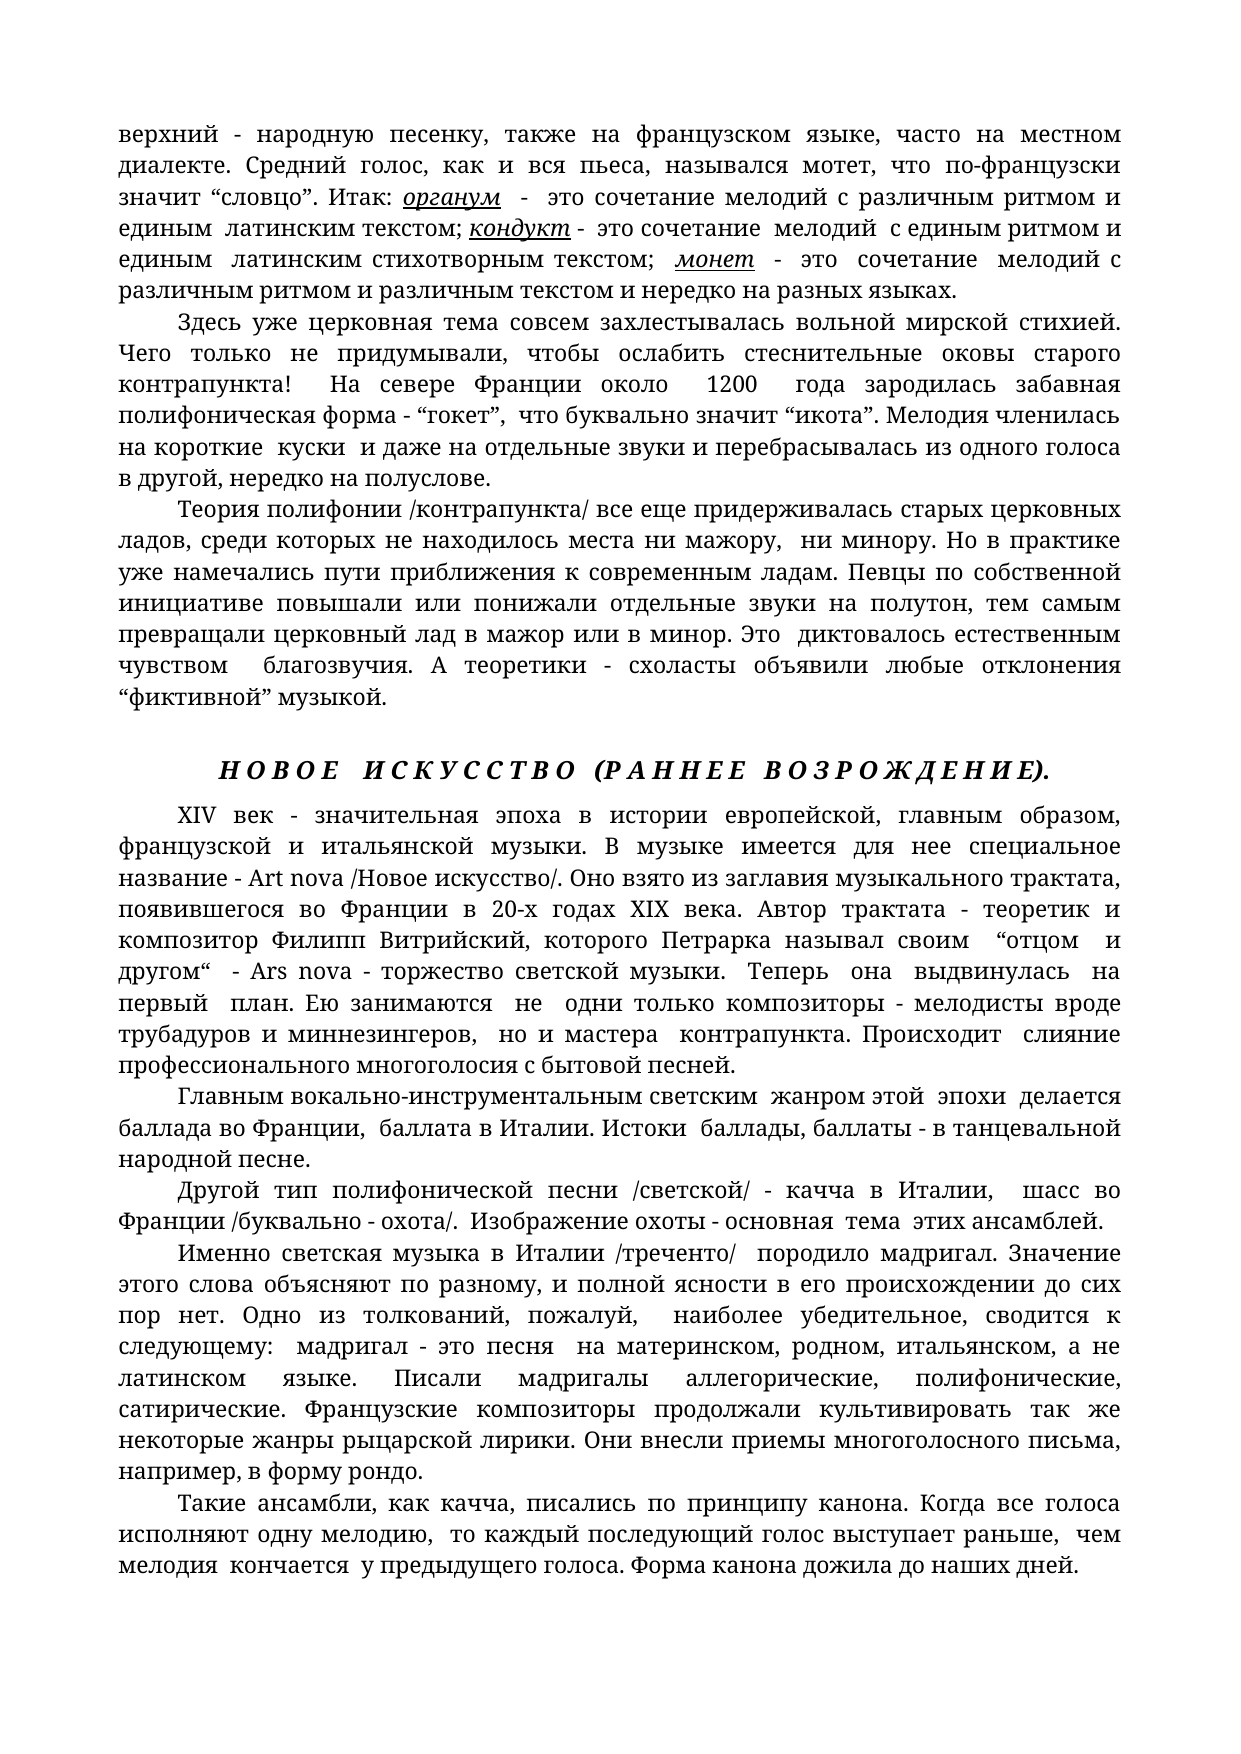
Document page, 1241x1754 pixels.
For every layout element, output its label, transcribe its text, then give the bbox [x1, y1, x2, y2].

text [118, 118, 1122, 306]
text Главным вокально-инструментальным светским жанром этой эпохи делается баллада во Франции, баллата в Италии. Истоки баллады, баллаты - в танцевальной народной песне. [118, 1080, 1122, 1174]
text Н О В О Е И С К У С С Т В О (Р А Н Н Е Е В О З Р О Ж Д Е Н И Е). [148, 752, 1122, 786]
text Здесь уже церковная тема совсем захлестывалась вольной мирской стихией. Чего только не придумывали, чтобы ослабить стеснительные оковы старого контрапункта! На севере Франции около 1200 года зародилась забавная полифоническая форма - “гокет”, что буквально значит “икота”. Мелодия членилась на короткие куски и даже на отдельные звуки и перебрасывалась из одного голоса в другой, нередко на полуслове. [118, 306, 1122, 493]
text Именно светская музыка в Италии /треченто/ породило мадригал. Значение этого слова объясняют по разному, и полной ясности в его происхождении до сих пор нет. Одно из толкований, пожалуй, наиболее убедительное, сводится к следующему: мадригал - это песня на материнском, родном, итальянском, а не латинском языке. Писали мадригалы аллегорические, полифонические, сатирические. Французские композиторы продолжали культивировать так же некоторые жанры рыцарской лирики. Они внесли приемы многоголосного письма, например, в форму рондо. [118, 1236, 1122, 1486]
text Такие ансамбли, как качча, писались по принципу канона. Когда все голоса исполняют одну мелодию, то каждый последующий голос выступает раньше, чем мелодия кончается у предыдущего голоса. Форма канона дожила до наших дней. [118, 1486, 1122, 1580]
text Теория полифонии /контрапункта/ все еще придерживалась старых церковных ладов, среди которых не находилось места ни мажору, ни минору. Но в практике уже намечались пути приближения к современным ладам. Певцы по собственной инициативе повышали или понижали отдельные звуки на полутон, тем самым превращали церковный лад в мажор или в минор. Это диктовалось естественным чувством благозвучия. А теоретики - схоласты объявили любые отклонения “фиктивной” музыкой. [118, 493, 1122, 712]
text Другой тип полифонической песни /светской/ - качча в Италии, шасс во Франции /буквально - охота/. Изображение охоты - основная тема этих ансамблей. [118, 1174, 1122, 1236]
text XIV век - значительная эпоха в истории европейской, главным образом, французской и итальянской музыки. В музыке имеется для нее специальное название - Art nova /Новое искусство/. Оно взято из заглавия музыкального трактата, появившегося во Франции в 20-х годах XIX века. Автор трактата - теоретик и композитор Филипп Витрийский, которого Петрарка называл своим “отцом и другом“ - Ars nova - торжество светской музыки. Теперь она выдвинулась на первый план. Ею занимаются не одни только композиторы - мелодисты вроде трубадуров и миннезингеров, но и мастера контрапункта. Происходит слияние профессионального многоголосия с бытовой песней. [118, 799, 1122, 1080]
